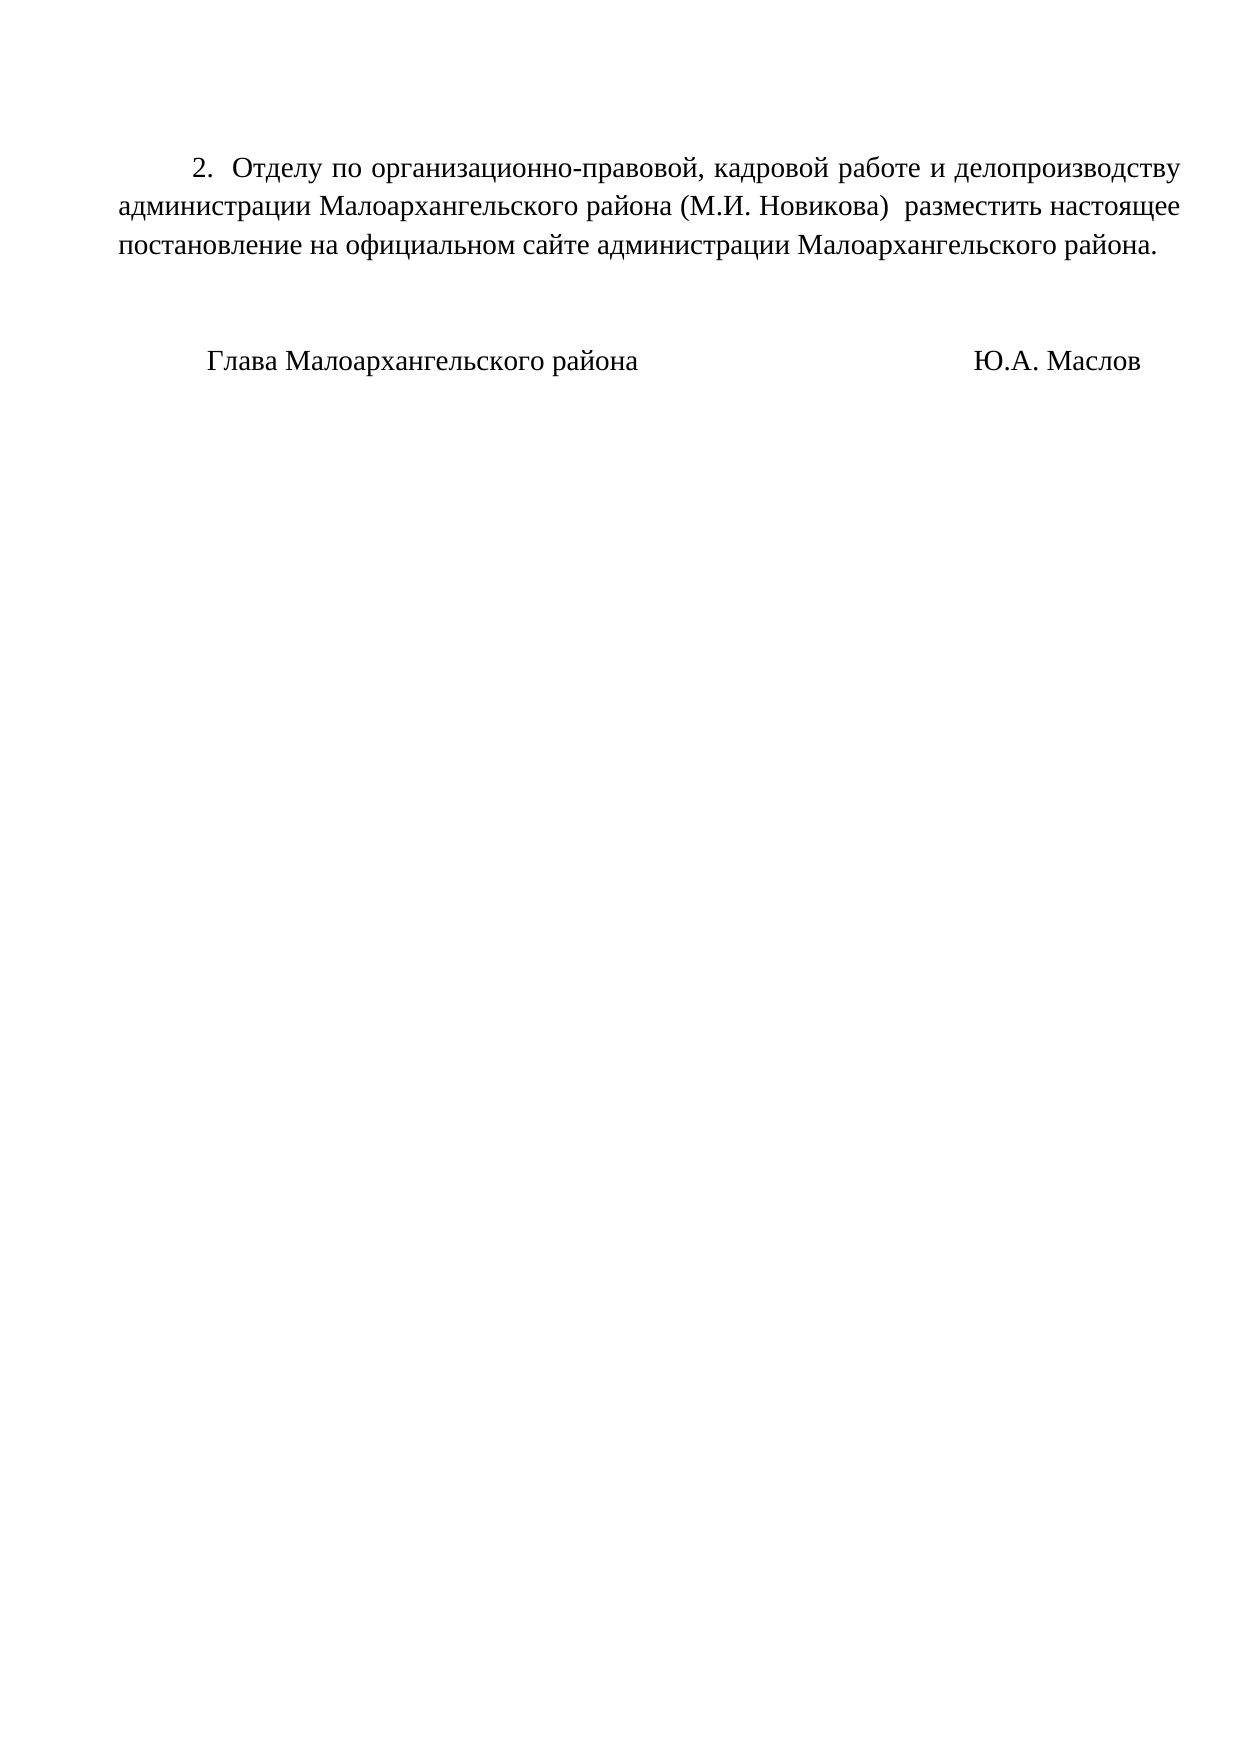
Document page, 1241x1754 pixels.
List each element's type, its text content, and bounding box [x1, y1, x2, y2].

text Глава Малоархангельского района Ю.А. Маслов [118, 343, 1181, 376]
text 2. Отделу по организационно-правовой, кадровой работе и делопроизводству администрации Малоархангельского района (М.И. Новикова) разместить настоящее постановление на официальном сайте администрации Малоархангельского района. [118, 150, 1181, 261]
